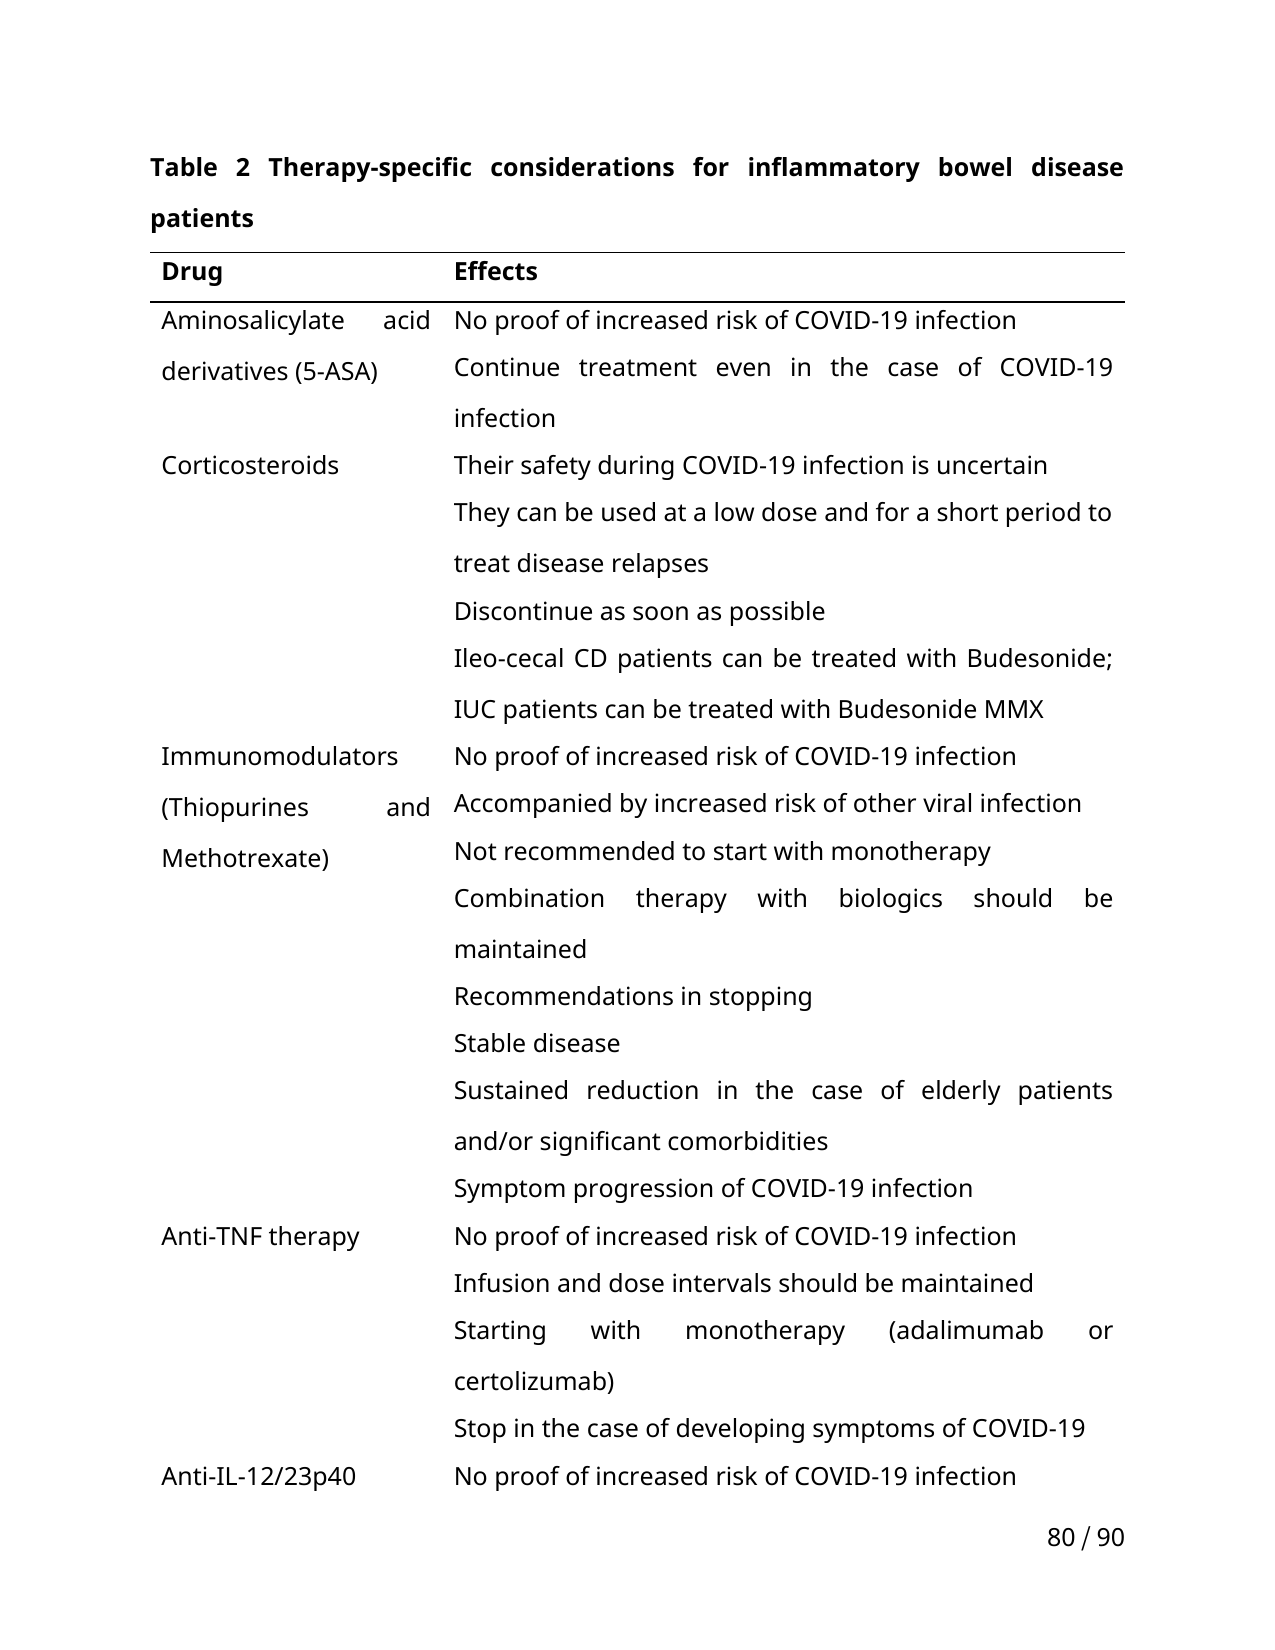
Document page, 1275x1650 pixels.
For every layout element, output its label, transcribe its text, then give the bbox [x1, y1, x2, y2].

table_cell Continue treatment even in the case of COVID-19 infection [442, 350, 1125, 448]
table_cell Aminosalicylate acid derivatives (5-ASA) [150, 303, 442, 448]
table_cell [442, 1411, 1125, 1458]
table_cell Symptom progression of COVID-19 infection [442, 1171, 1125, 1218]
table_cell Infusion and dose intervals should be maintained [442, 1266, 1125, 1313]
table_cell Not recommended to start with monotherapy [442, 833, 1125, 880]
table_cell Ileo-cecal CD patients can be treated with Budesonide; IUC patients can be treated with Budesonide MMX [442, 641, 1125, 739]
table_header Drug [150, 253, 442, 301]
table_cell Starting with monotherapy (adalimumab or certolizumab) [442, 1313, 1125, 1411]
text Table 2 Therapy-specific considerations for inflammatory bowel disease patients [150, 150, 1125, 235]
table_cell Recommendations in stopping [442, 979, 1125, 1026]
table_cell No proof of increased risk of COVID-19 infection [442, 739, 1125, 786]
table_cell Combination therapy with biologics should be maintained [442, 880, 1125, 978]
table_cell Corticosteroids [150, 448, 442, 739]
table_header Effects [442, 253, 1125, 301]
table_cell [150, 1458, 442, 1492]
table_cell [442, 1458, 1125, 1492]
table_cell No proof of increased risk of COVID-19 infection [442, 303, 1125, 350]
table_cell Sustained reduction in the case of elderly patients and/or significant comorbidities [442, 1073, 1125, 1171]
table_cell Immunomodulators (Thiopurines and Methotrexate) [150, 739, 442, 1218]
table_cell Accompanied by increased risk of other viral infection [442, 786, 1125, 833]
table_cell Their safety during COVID-19 infection is uncertain [442, 448, 1125, 495]
table_cell Discontinue as soon as possible [442, 593, 1125, 641]
table_cell Anti-TNF therapy [150, 1218, 442, 1458]
table_cell No proof of increased risk of COVID-19 infection [442, 1218, 1125, 1266]
table_cell Stable disease [442, 1026, 1125, 1073]
table_cell They can be used at a low dose and for a short period to treat disease relapses [442, 495, 1125, 593]
